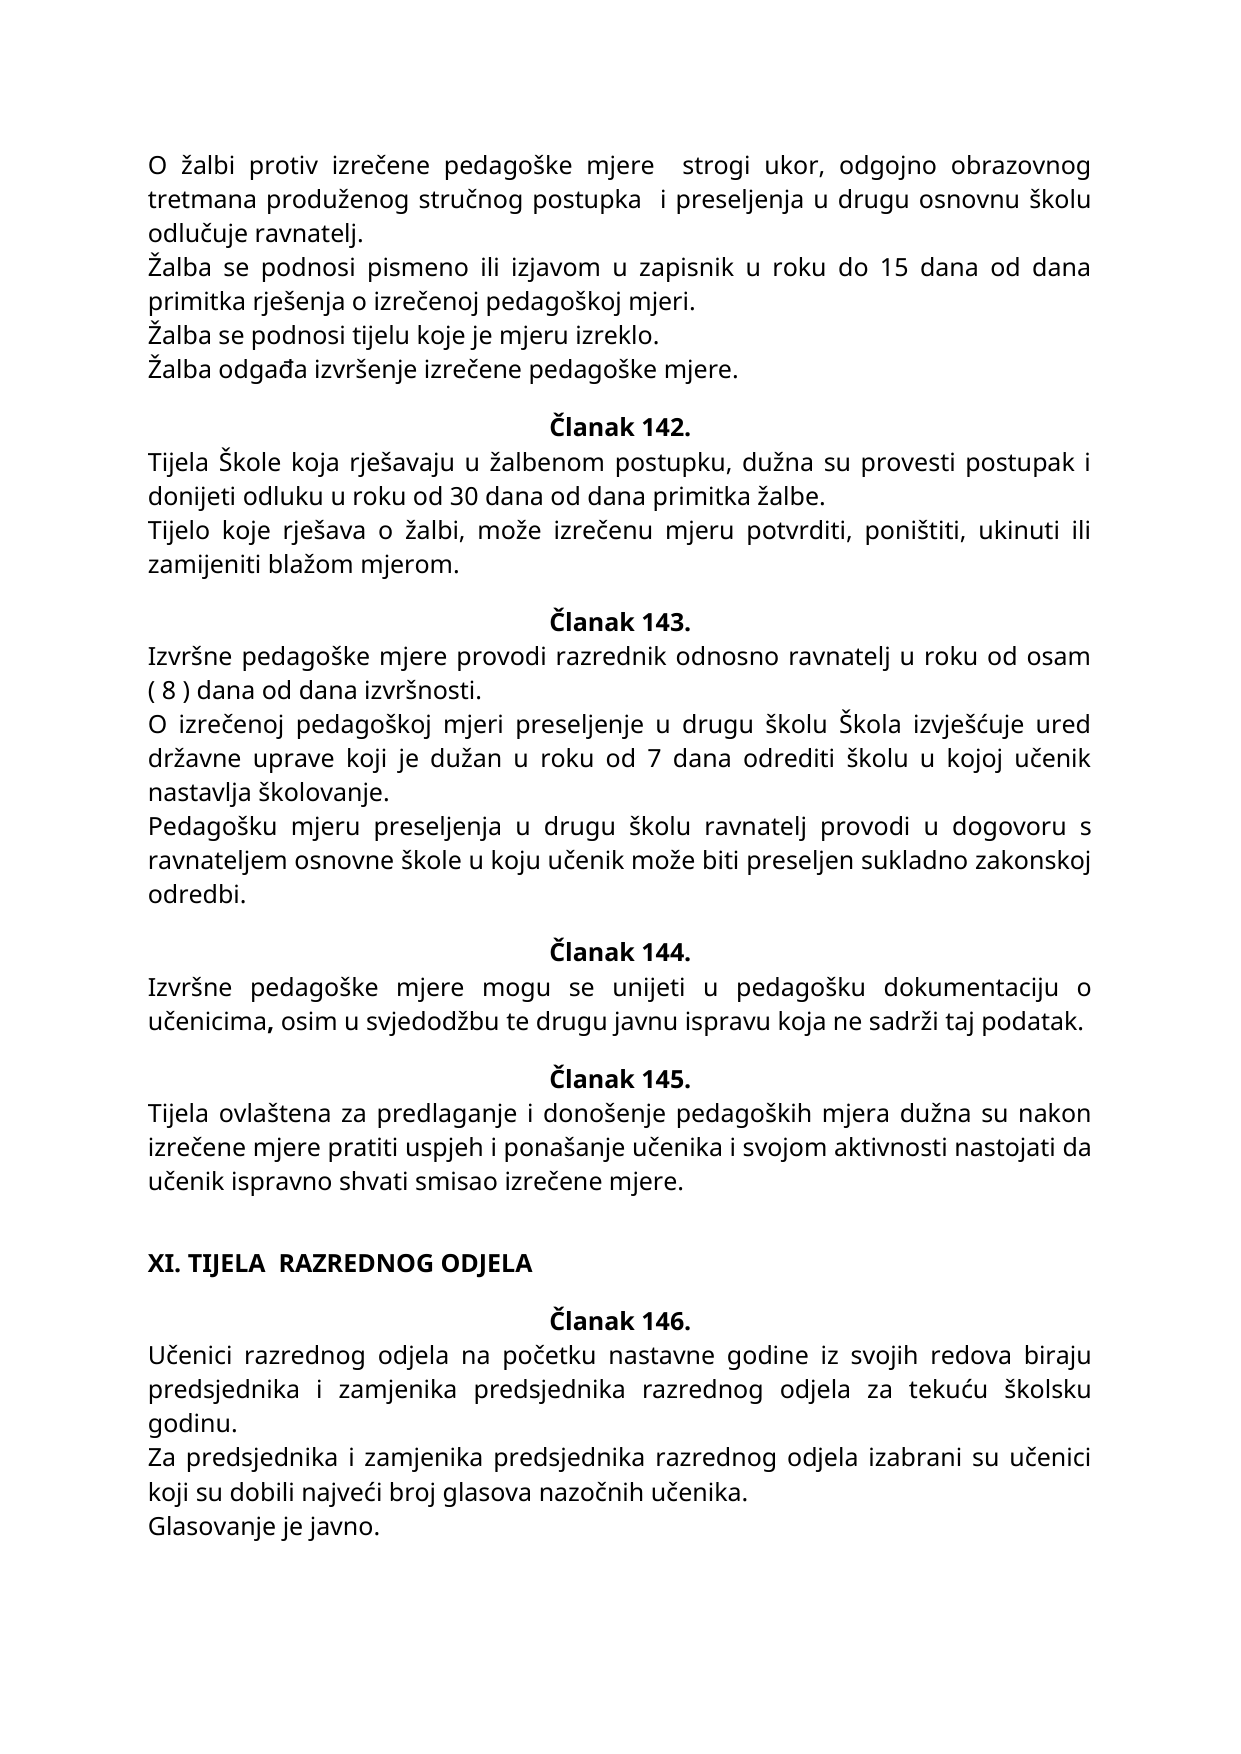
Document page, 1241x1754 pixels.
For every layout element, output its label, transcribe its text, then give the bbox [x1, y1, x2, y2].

text Za predsjednika i zamjenika predsjednika razrednog odjela izabrani su učenici koji su dobili najveći broj glasova nazočnih učenika. [148, 1440, 1093, 1508]
text Članak 142. [148, 410, 1093, 444]
text Tijela Škole koja rješavaju u žalbenom postupku, dužna su provesti postupak i donijeti odluku u roku od 30 dana od dana primitka žalbe. [148, 444, 1093, 512]
text Žalba odgađa izvršenje izrečene pedagoške mjere. [148, 352, 1093, 386]
text XI. TIJELA RAZREDNOG ODJELA [148, 1246, 1093, 1280]
text Članak 144. [148, 935, 1093, 969]
text Pedagošku mjeru preseljenja u drugu školu ravnatelj provodi u dogovoru s ravnateljem osnovne škole u koju učenik može biti preseljen sukladno zakonskoj odredbi. [148, 809, 1093, 911]
text Učenici razrednog odjela na početku nastavne godine iz svojih redova biraju predsjednika i zamjenika predsjednika razrednog odjela za tekuću školsku godinu. [148, 1338, 1093, 1440]
text Članak 145. [148, 1061, 1093, 1095]
text Glasovanje je javno. [148, 1508, 1093, 1542]
text Izvršne pedagoške mjere mogu se unijeti u pedagošku dokumentaciju o učenicima, osim u svjedodžbu te drugu javnu ispravu koja ne sadrži taj podatak. [148, 969, 1093, 1037]
text Žalba se podnosi pismeno ili izjavom u zapisnik u roku do 15 dana od dana primitka rješenja o izrečenoj pedagoškoj mjeri. [148, 250, 1093, 318]
text Žalba se podnosi tijelu koje je mjeru izreklo. [148, 318, 1093, 352]
text Članak 143. [148, 604, 1093, 638]
text O žalbi protiv izrečene pedagoške mjere strogi ukor, odgojno obrazovnog tretmana produženog stručnog postupka i preseljenja u drugu osnovnu školu odlučuje ravnatelj. [148, 148, 1093, 250]
text O izrečenoj pedagoškoj mjeri preseljenje u drugu školu Škola izvješćuje ured državne uprave koji je dužan u roku od 7 dana odrediti školu u kojoj učenik nastavlja školovanje. [148, 707, 1093, 809]
text Članak 146. [148, 1304, 1093, 1338]
text Izvršne pedagoške mjere provodi razrednik odnosno ravnatelj u roku od osam ( 8 ) dana od dana izvršnosti. [148, 638, 1093, 707]
text Tijelo koje rješava o žalbi, može izrečenu mjeru potvrditi, poništiti, ukinuti ili zamijeniti blažom mjerom. [148, 512, 1093, 580]
text Tijela ovlaštena za predlaganje i donošenje pedagoških mjera dužna su nakon izrečene mjere pratiti uspjeh i ponašanje učenika i svojom aktivnosti nastojati da učenik ispravno shvati smisao izrečene mjere. [148, 1095, 1093, 1198]
